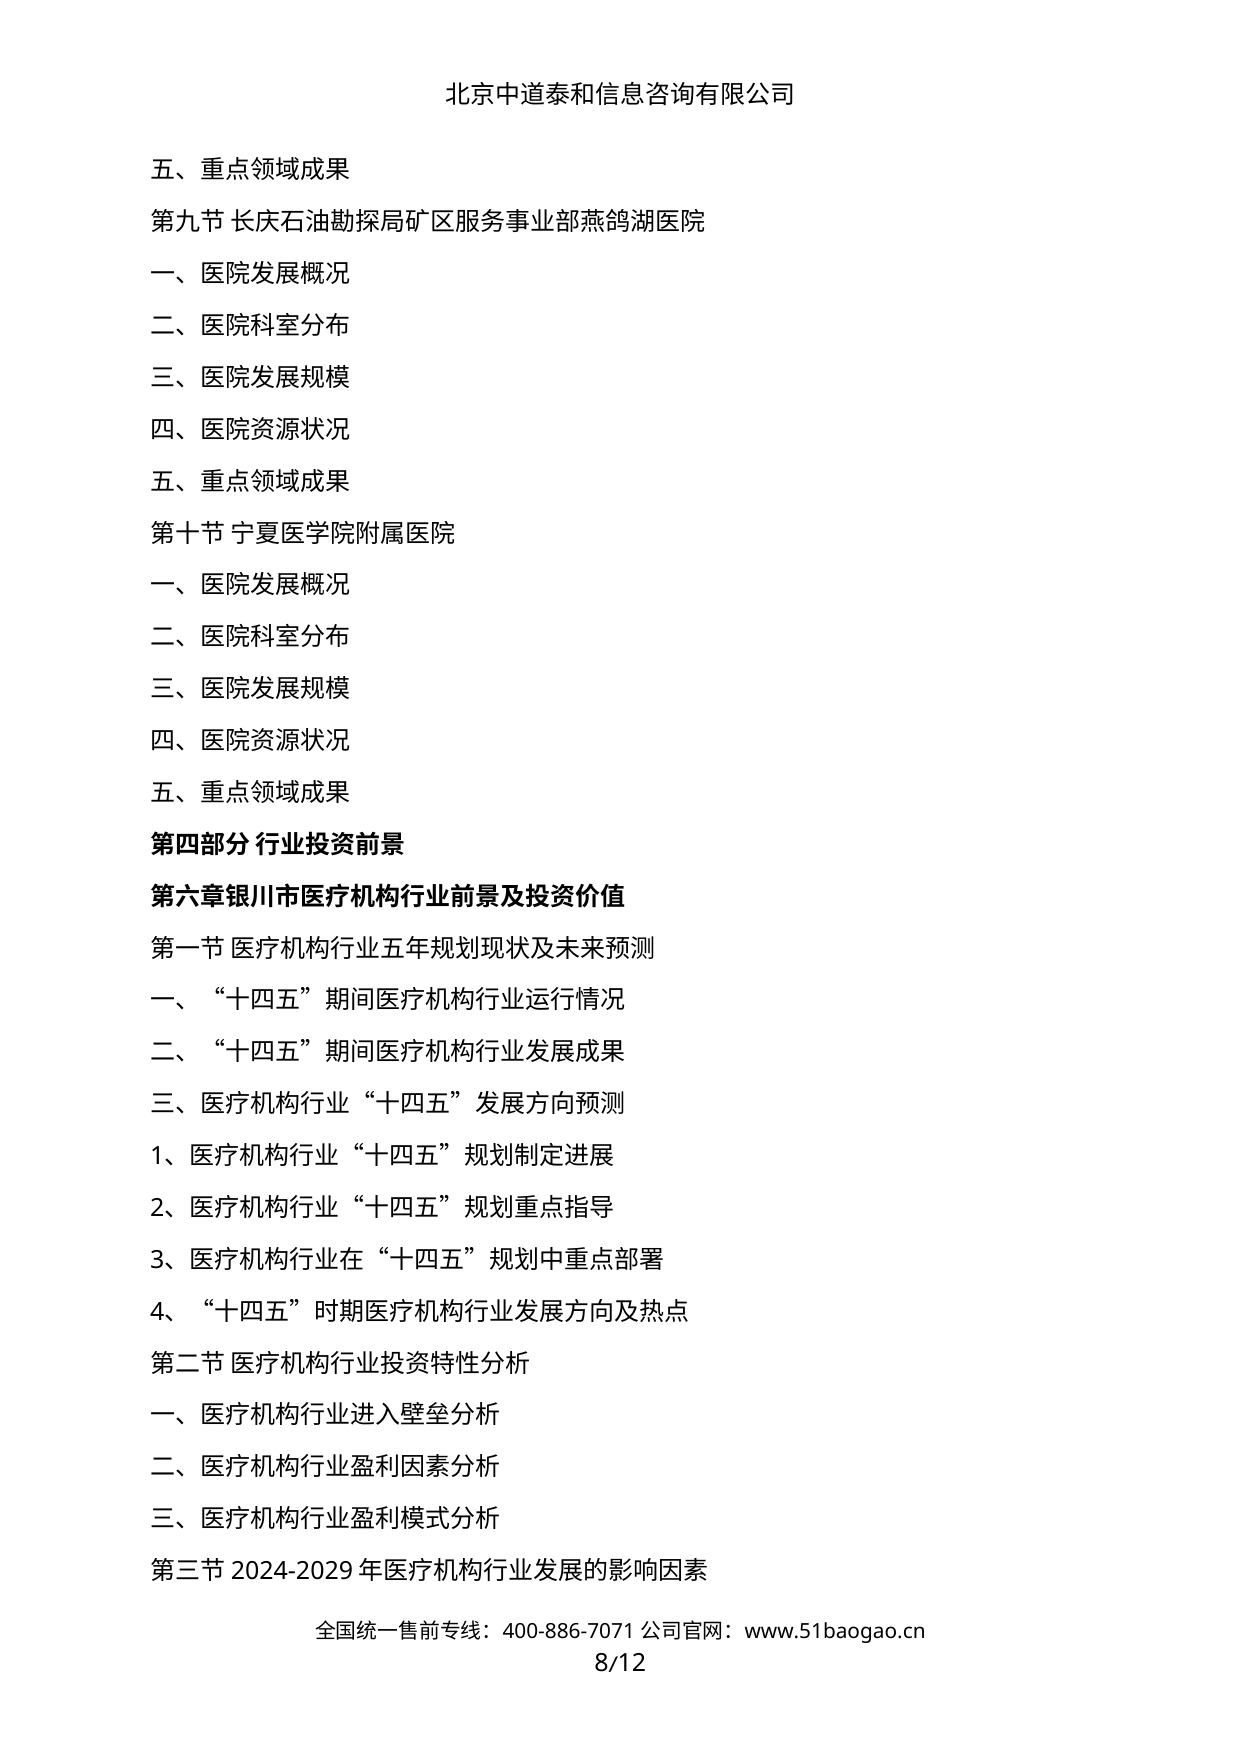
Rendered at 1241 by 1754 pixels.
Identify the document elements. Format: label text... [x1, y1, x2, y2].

text 一、医院发展概况 [150, 565, 1090, 601]
text 1、医疗机构行业“十四五”规划制定进展 [150, 1136, 1090, 1172]
text 三、医院发展规模 [150, 669, 1090, 705]
text 一、医院发展概况 [150, 254, 1090, 290]
text 第四部分 行业投资前景 [150, 824, 1090, 861]
text 五、重点领域成果 [150, 150, 1090, 186]
text 四、医院资源状况 [150, 721, 1090, 757]
text 二、医疗机构行业盈利因素分析 [150, 1447, 1090, 1483]
text 第三节 2024-2029年医疗机构行业发展的影响因素 [150, 1551, 1090, 1587]
text 3、医疗机构行业在“十四五”规划中重点部署 [150, 1239, 1090, 1276]
text 一、“十四五”期间医疗机构行业运行情况 [150, 980, 1090, 1016]
text 五、重点领域成果 [150, 461, 1090, 497]
text 三、医疗机构行业“十四五”发展方向预测 [150, 1084, 1090, 1120]
text 4、“十四五”时期医疗机构行业发展方向及热点 [150, 1291, 1090, 1327]
text 第一节 医疗机构行业五年规划现状及未来预测 [150, 928, 1090, 964]
text 2、医疗机构行业“十四五”规划重点指导 [150, 1187, 1090, 1224]
text 第九节 长庆石油勘探局矿区服务事业部燕鸽湖医院 [150, 202, 1090, 238]
text 第二节 医疗机构行业投资特性分析 [150, 1343, 1090, 1379]
text 一、医疗机构行业进入壁垒分析 [150, 1395, 1090, 1431]
text 五、重点领域成果 [150, 772, 1090, 809]
text 第十节 宁夏医学院附属医院 [150, 513, 1090, 549]
text 三、医院发展规模 [150, 357, 1090, 394]
text 第六章银川市医疗机构行业前景及投资价值 [150, 876, 1090, 912]
text 二、“十四五”期间医疗机构行业发展成果 [150, 1032, 1090, 1068]
text 三、医疗机构行业盈利模式分析 [150, 1499, 1090, 1535]
text 四、医院资源状况 [150, 409, 1090, 446]
text 二、医院科室分布 [150, 306, 1090, 342]
text 二、医院科室分布 [150, 617, 1090, 653]
